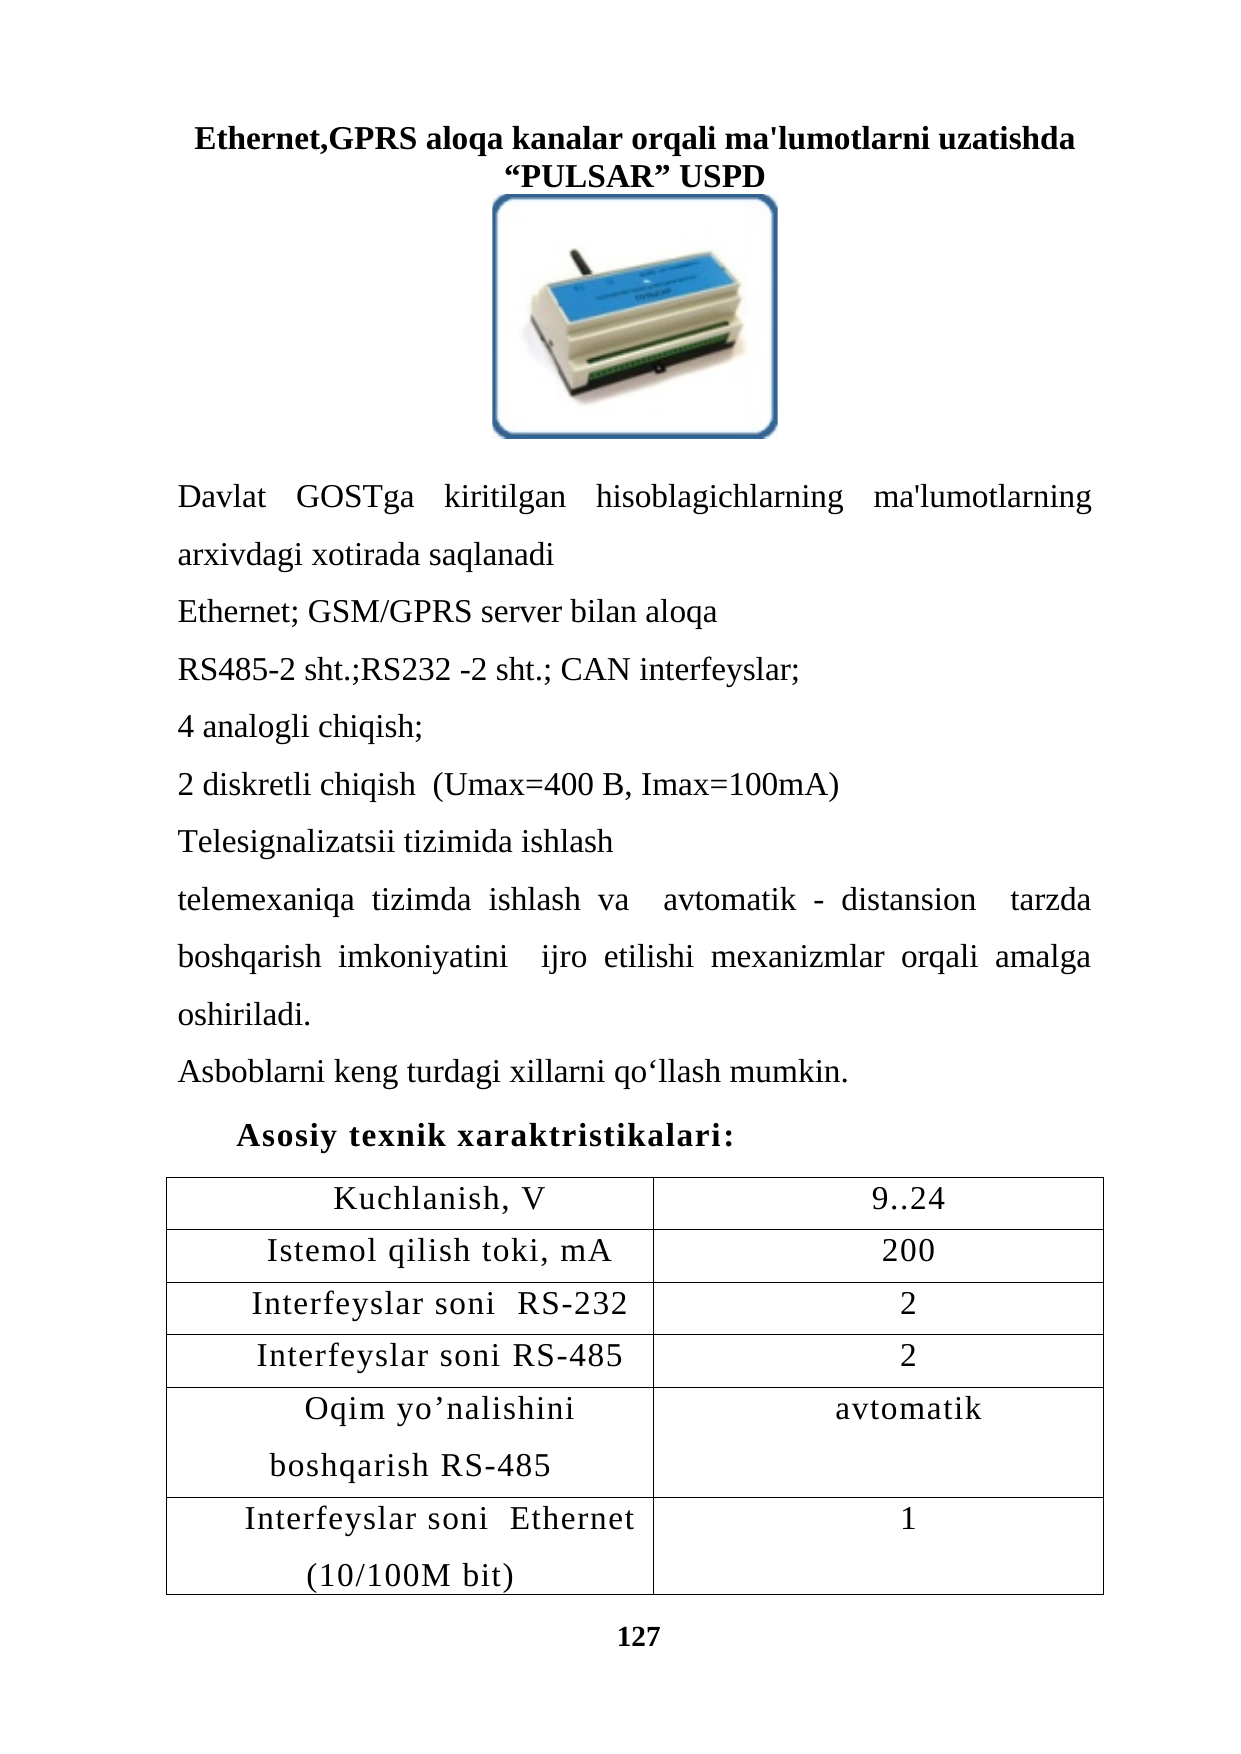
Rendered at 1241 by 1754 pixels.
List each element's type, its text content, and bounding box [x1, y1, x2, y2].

table_cell 200 [654, 1230, 1103, 1282]
table_cell 2 [654, 1335, 1103, 1387]
table_cell avtomatik [654, 1388, 1103, 1497]
text RS485-2 sht.;RS232 -2 sht.; CAN interfeyslar; [177, 649, 1092, 687]
table_cell Interfeyslar soni RS-232 [167, 1283, 653, 1334]
text Asosiy texnik xaraktristikalari: [177, 1115, 1092, 1153]
text Asboblarni keng turdagi xillarni qo‘llash mumkin. [177, 1051, 1092, 1090]
table_cell 1 [654, 1498, 1103, 1594]
table_header 9..24 [654, 1178, 1103, 1229]
text Ethernet,GPRS aloqa kanalar orqali ma'lumotlarni uzatishda “PULSAR” USPD [177, 118, 1092, 195]
table_cell Istemol qilish toki, mA [167, 1230, 653, 1282]
text 2 diskretli chiqish (Umax=400 B, Imax=100mA) [177, 764, 1092, 802]
picture [492, 194, 778, 439]
text Davlat GOSTga kiritilgan hisoblagichlarning ma'lumotlarning arxivdagi xotirada saqlanadi [177, 476, 1092, 572]
table_cell Oqim yo’nalishini boshqarish RS-485 [167, 1388, 653, 1497]
text 4 analogli chiqish; [177, 706, 1092, 745]
table_cell 2 [654, 1283, 1103, 1334]
table_header Kuchlanish, V [167, 1178, 653, 1229]
text Ethernet; GSM/GPRS server bilan aloqa [177, 591, 1092, 630]
text Telesignalizatsii tizimida ishlash [177, 821, 1092, 860]
table_cell Interfeyslar soni RS-485 [167, 1335, 653, 1387]
table_cell Interfeyslar soni Ethernet (10/100M bit) [167, 1498, 653, 1594]
text telemexaniqa tizimda ishlash va avtomatik - distansion tarzda boshqarish imkoniyatini ijro etilishi mexanizmlar orqali amalga oshiriladi. [177, 879, 1092, 1032]
